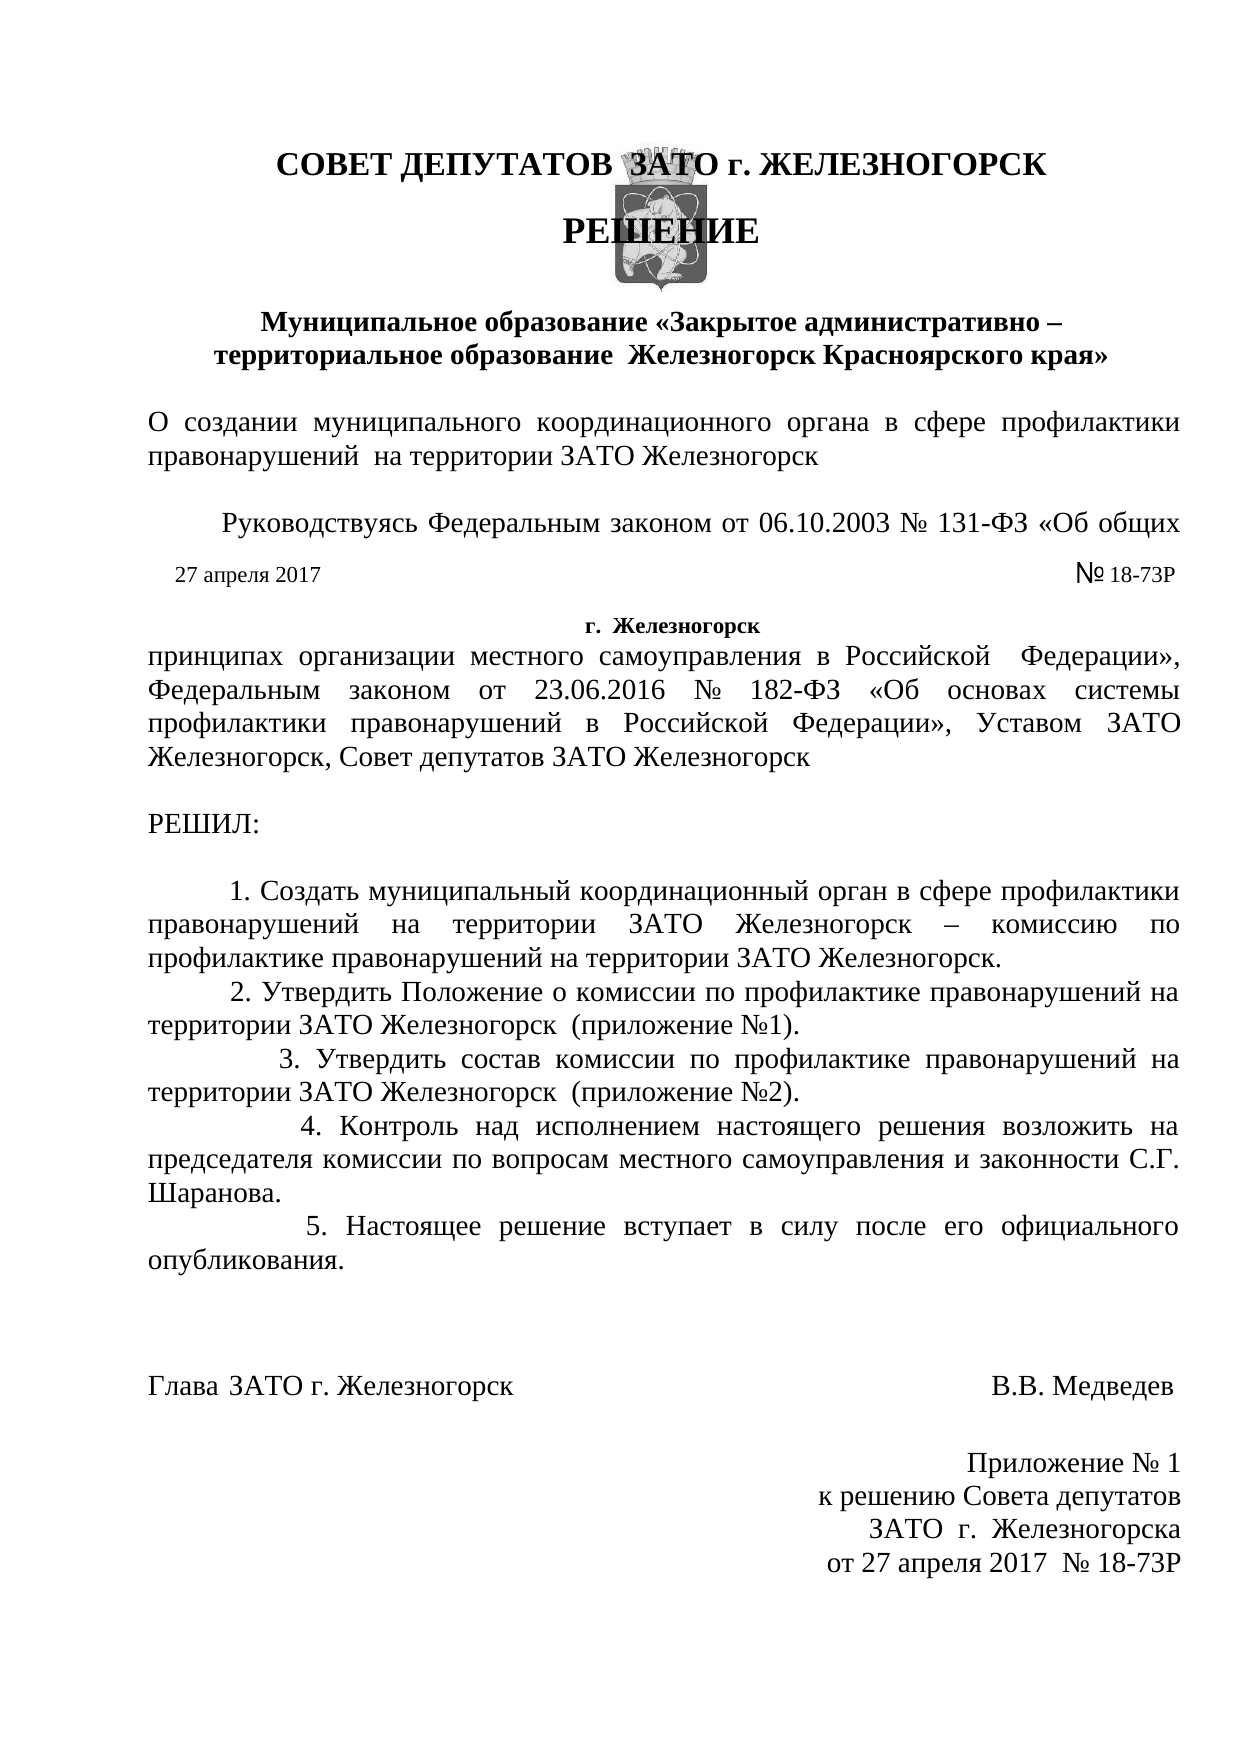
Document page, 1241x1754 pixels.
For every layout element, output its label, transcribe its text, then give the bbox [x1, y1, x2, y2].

text ЗАТО г. Железногорска [148, 1512, 1181, 1545]
text от 27 апреля 2017 № 18-73Р [148, 1545, 1181, 1578]
text Приложение № 1 [148, 1446, 1181, 1479]
text 27 апреля 2017 18-73Р [169, 561, 1176, 587]
text Руководствуясь Федеральным законом от 06.10.2003 № 131-ФЗ «Об общих принципах организации местного самоуправления в Российской Федерации», Федеральным законом от 23.06.2016 № 182-ФЗ «Об основах системы профилактики правонарушений в Российской Федерации», Уставом ЗАТО Железногорск, Совет депутатов ЗАТО Железногорск [148, 505, 1181, 772]
text к решению Совета депутатов [148, 1479, 1181, 1512]
text г. Железногорск [169, 612, 1176, 638]
text СОВЕТ ДЕПУТАТОВ ЗАТО г. ЖЕЛЕЗНОГОРСК [145, 144, 1177, 182]
text 1. Создать муниципальный координационный орган в сфере профилактики правонарушений на территории ЗАТО Железногорск – комиссию по профилактике правонарушений на территории ЗАТО Железногорск. [148, 873, 1181, 974]
text 2. Утвердить Положение о комиссии по профилактике правонарушений на территории ЗАТО Железногорск (приложение №1). [148, 974, 1181, 1041]
text 3. Утвердить состав комиссии по профилактике правонарушений на территории ЗАТО Железногорск (приложение №2). [148, 1041, 1181, 1108]
text РЕШИЛ: [148, 806, 1181, 839]
text РЕШЕНИЕ [145, 209, 1177, 252]
title 4. Контроль над исполнением настоящего решения возложить на председателя комиссии по вопросам местного самоуправления и законности С.Г. Шаранова. [148, 1108, 1181, 1208]
text Муниципальное образование «Закрытое административно – территориальное образование Железногорск Красноярского края» [145, 304, 1177, 371]
text Глава ЗАТО г. Железногорск В.В. Медведев [148, 1368, 1181, 1402]
text О создании муниципального координационного органа в сфере профилактики правонарушений на территории ЗАТО Железногорск [148, 404, 1181, 472]
text 5. Настоящее решение вступает в силу после его официального опубликования. [148, 1208, 1181, 1276]
